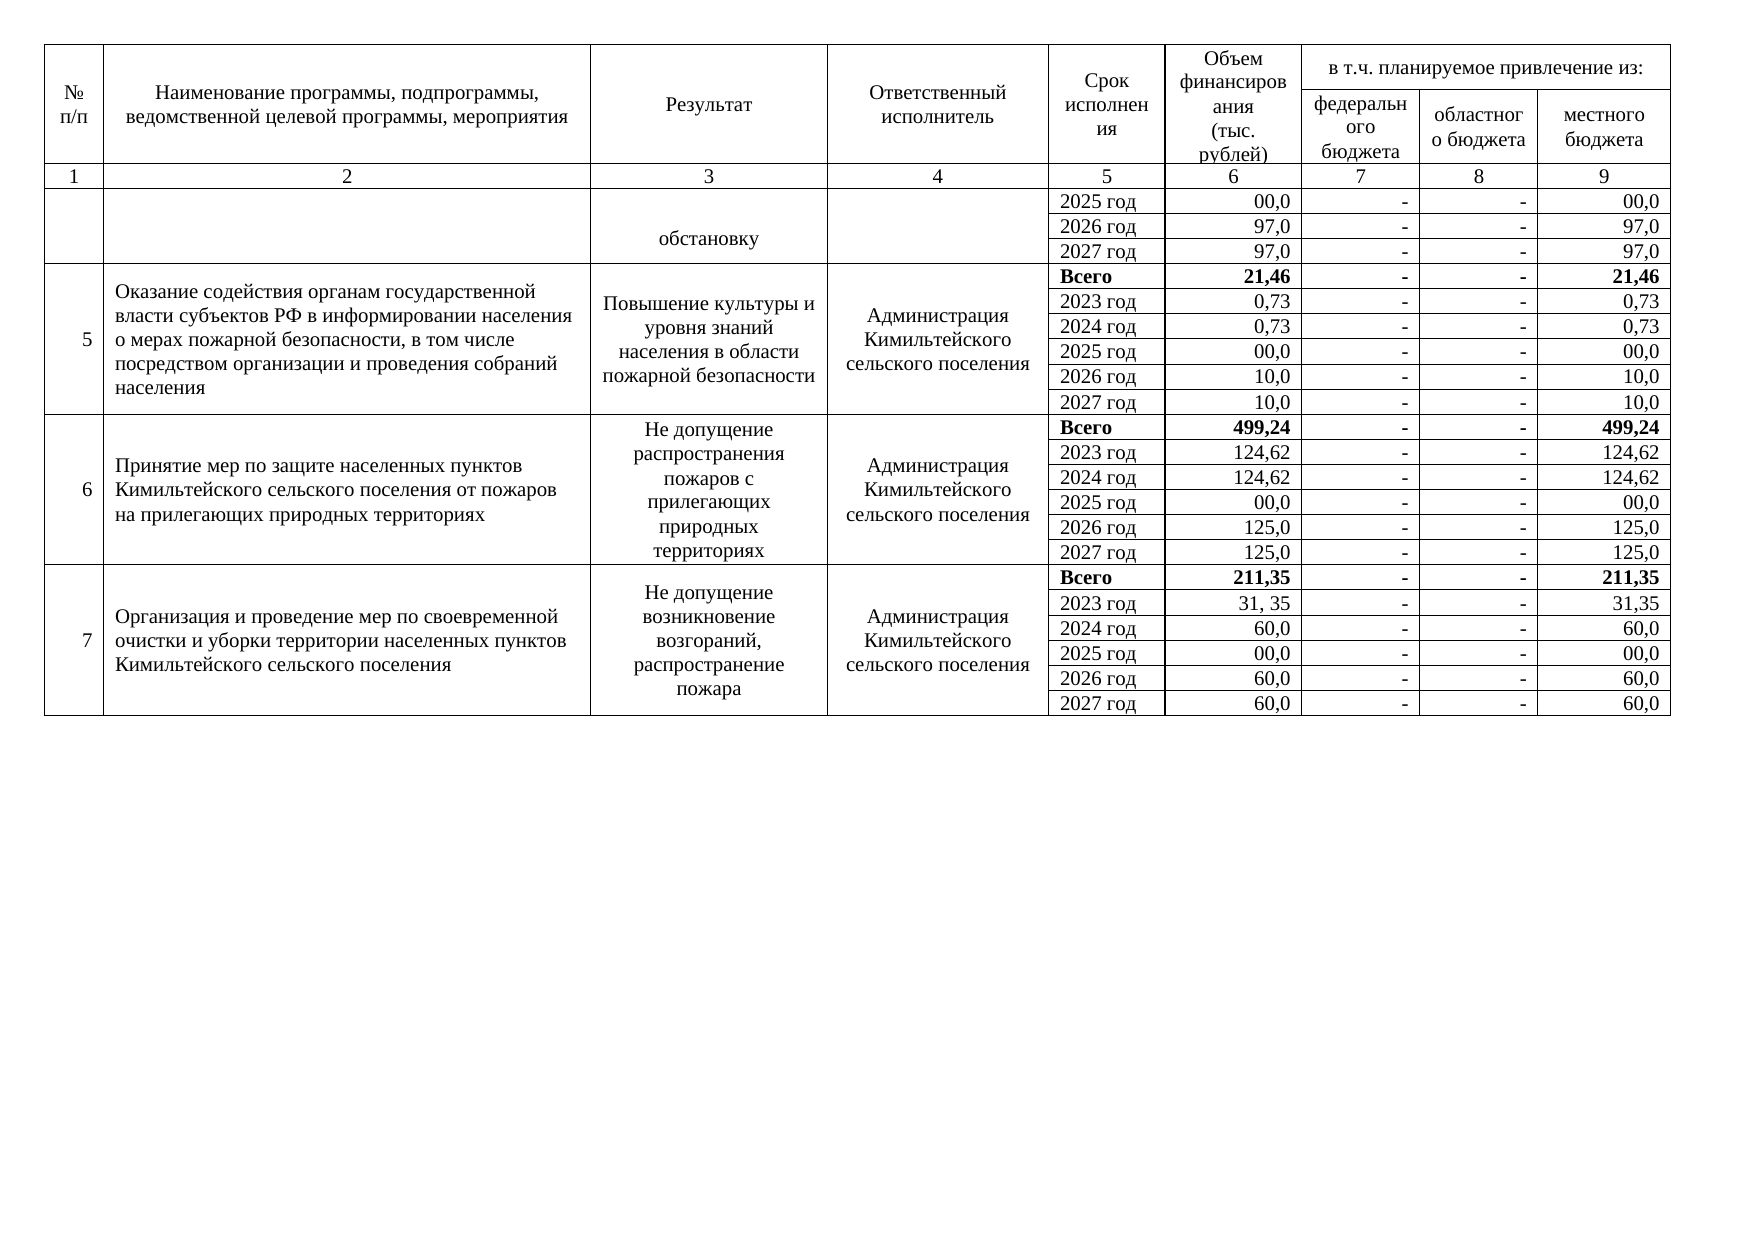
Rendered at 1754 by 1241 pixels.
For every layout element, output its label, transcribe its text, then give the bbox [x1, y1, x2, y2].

table_cell - [1302, 289, 1419, 313]
table_cell 211,35 [1538, 565, 1670, 589]
table_cell Администрация Кимильтейского сельского поселения [828, 565, 1048, 715]
table_cell 5 [1049, 164, 1164, 188]
table_cell 7 [1302, 164, 1419, 188]
table_cell 124,62 [1538, 465, 1670, 489]
table_cell 9 [1538, 164, 1670, 188]
table_cell - [1302, 214, 1419, 238]
table_cell - [1302, 490, 1419, 514]
table_cell 60,0 [1538, 691, 1670, 715]
table_header Результат [591, 45, 827, 163]
table_cell 124,62 [1166, 465, 1301, 489]
table_cell - [1420, 440, 1537, 464]
table_cell - [1420, 264, 1537, 288]
table_cell Не допущение возникновение возгораний, распространение пожара [591, 565, 827, 715]
table_cell 124,62 [1166, 440, 1301, 464]
table_cell - [1420, 490, 1537, 514]
table_cell 97,0 [1166, 214, 1301, 238]
table_cell - [1420, 390, 1537, 414]
table_cell 125,0 [1166, 515, 1301, 539]
table_cell 2025 год [1049, 490, 1164, 514]
table_cell - [1302, 666, 1419, 690]
table_cell 0,73 [1538, 289, 1670, 313]
table_cell 10,0 [1166, 365, 1301, 388]
table_cell Организация и проведение мер по своевременной очистки и уборки территории населенных пунктов Кимильтейского сельского поселения [104, 565, 590, 715]
table_cell 2023 год [1049, 289, 1164, 313]
table_cell 21,46 [1538, 264, 1670, 288]
table_cell - [1420, 540, 1537, 564]
table_cell - [1420, 565, 1537, 589]
table_cell 2026 год [1049, 365, 1164, 388]
table_cell 10,0 [1538, 390, 1670, 414]
table_cell 00,0 [1166, 641, 1301, 665]
table_cell - [1302, 264, 1419, 288]
table_cell - [1302, 314, 1419, 338]
table_cell - [1420, 239, 1537, 263]
table_cell Не допущение распространения пожаров с прилегающих природных территориях [591, 415, 827, 564]
table_cell 211,35 [1166, 565, 1301, 589]
table_cell 21,46 [1166, 264, 1301, 288]
table_cell - [1302, 465, 1419, 489]
table_cell 2025 год [1049, 641, 1164, 665]
table_cell 2025 год [1049, 339, 1164, 363]
table_cell - [1302, 440, 1419, 464]
table_cell - [1302, 390, 1419, 414]
table_cell 499,24 [1538, 415, 1670, 439]
table_cell - [1420, 289, 1537, 313]
table_header Срок исполнения [1049, 45, 1164, 163]
table_cell - [1420, 214, 1537, 238]
table_cell 2023 год [1049, 440, 1164, 464]
table_cell - [1302, 641, 1419, 665]
table_cell 6 [45, 415, 103, 564]
table_cell - [1302, 515, 1419, 539]
table_cell 2025 год [1049, 189, 1164, 213]
table_header Наименование программы, подпрограммы, ведомственной целевой программы, мероприятия [104, 45, 590, 163]
table_cell 2024 год [1049, 465, 1164, 489]
table_header Ответственный исполнитель [828, 45, 1048, 163]
table_cell 00,0 [1538, 189, 1670, 213]
table_cell 97,0 [1166, 239, 1301, 263]
table_header в т.ч. планируемое привлечение из: [1302, 45, 1670, 89]
table_cell 97,0 [1538, 239, 1670, 263]
table_cell - [1302, 565, 1419, 589]
table_cell - [1302, 540, 1419, 564]
table_cell 60,0 [1538, 666, 1670, 690]
table_cell 2026 год [1049, 666, 1164, 690]
table_cell - [1420, 666, 1537, 690]
table_cell местного бюджета [1538, 90, 1670, 163]
table_cell - [1420, 314, 1537, 338]
table_cell 5 [45, 264, 103, 414]
table_cell Всего [1049, 565, 1164, 589]
table_cell 1 [45, 164, 103, 188]
table_cell 97,0 [1538, 214, 1670, 238]
table_cell 00,0 [1538, 641, 1670, 665]
table_cell 6 [1166, 164, 1301, 188]
table_cell 2026 год [1049, 515, 1164, 539]
table_cell 0,73 [1166, 289, 1301, 313]
table_header Объем финансирования (тыс. рублей) [1166, 45, 1301, 163]
table_cell - [1420, 365, 1537, 388]
table_cell 4 [828, 164, 1048, 188]
table_cell 2026 год [1049, 214, 1164, 238]
table_cell 125,0 [1538, 515, 1670, 539]
table_cell 2024 год [1049, 616, 1164, 639]
table_cell 2027 год [1049, 239, 1164, 263]
table_cell - [1420, 590, 1537, 614]
table_cell - [1302, 590, 1419, 614]
table_cell - [1302, 365, 1419, 388]
table_cell 3 [591, 164, 827, 188]
table_cell Всего [1049, 415, 1164, 439]
table_cell - [1420, 616, 1537, 639]
table_cell 00,0 [1538, 490, 1670, 514]
table_cell 00,0 [1166, 339, 1301, 363]
table_cell 2027 год [1049, 540, 1164, 564]
table_cell 31, 35 [1166, 590, 1301, 614]
table_cell 0,73 [1166, 314, 1301, 338]
table_cell Оказание содействия органам государственной власти субъектов РФ в информировании населения о мерах пожарной безопасности, в том числе посредством организации и проведения собраний населения [104, 264, 590, 414]
table_cell 2023 год [1049, 590, 1164, 614]
table_cell 00,0 [1538, 339, 1670, 363]
table_cell - [1420, 641, 1537, 665]
table_cell - [1302, 339, 1419, 363]
table_cell 0,73 [1538, 314, 1670, 338]
table_cell Принятие мер по защите населенных пунктов Кимильтейского сельского поселения от пожаров на прилегающих природных территориях [104, 415, 590, 564]
table_cell 124,62 [1538, 440, 1670, 464]
table_cell 00,0 [1166, 490, 1301, 514]
table_cell - [1420, 465, 1537, 489]
table_cell - [1420, 339, 1537, 363]
table_cell - [1302, 189, 1419, 213]
table_cell 10,0 [1538, 365, 1670, 388]
table_cell 60,0 [1538, 616, 1670, 639]
table_cell 2027 год [1049, 390, 1164, 414]
table_cell 7 [45, 565, 103, 715]
table_cell 60,0 [1166, 616, 1301, 639]
table_cell 2027 год [1049, 691, 1164, 715]
table_cell 31,35 [1538, 590, 1670, 614]
table_cell 8 [1420, 164, 1537, 188]
table_cell федерального бюджета [1302, 90, 1419, 163]
table_cell - [1302, 415, 1419, 439]
table_cell 60,0 [1166, 691, 1301, 715]
table_cell 10,0 [1166, 390, 1301, 414]
table_cell Всего [1049, 264, 1164, 288]
table_cell 2 [104, 164, 590, 188]
table_cell - [1420, 189, 1537, 213]
table_cell - [1420, 515, 1537, 539]
table_cell Повышение культуры и уровня знаний населения в области пожарной безопасности [591, 264, 827, 414]
table_cell - [1302, 616, 1419, 639]
table_cell - [1420, 415, 1537, 439]
table_cell - [1302, 691, 1419, 715]
table_cell 2024 год [1049, 314, 1164, 338]
table_cell 00,0 [1166, 189, 1301, 213]
table_cell 125,0 [1538, 540, 1670, 564]
table_cell Администрация Кимильтейского сельского поселения [828, 415, 1048, 564]
table_header № п/п [45, 45, 103, 163]
table_cell - [1302, 239, 1419, 263]
table_cell 499,24 [1166, 415, 1301, 439]
table_cell областного бюджета [1420, 90, 1537, 163]
table_cell 60,0 [1166, 666, 1301, 690]
table_cell 125,0 [1166, 540, 1301, 564]
table_cell Администрация Кимильтейского сельского поселения [828, 264, 1048, 414]
table_cell - [1420, 691, 1537, 715]
